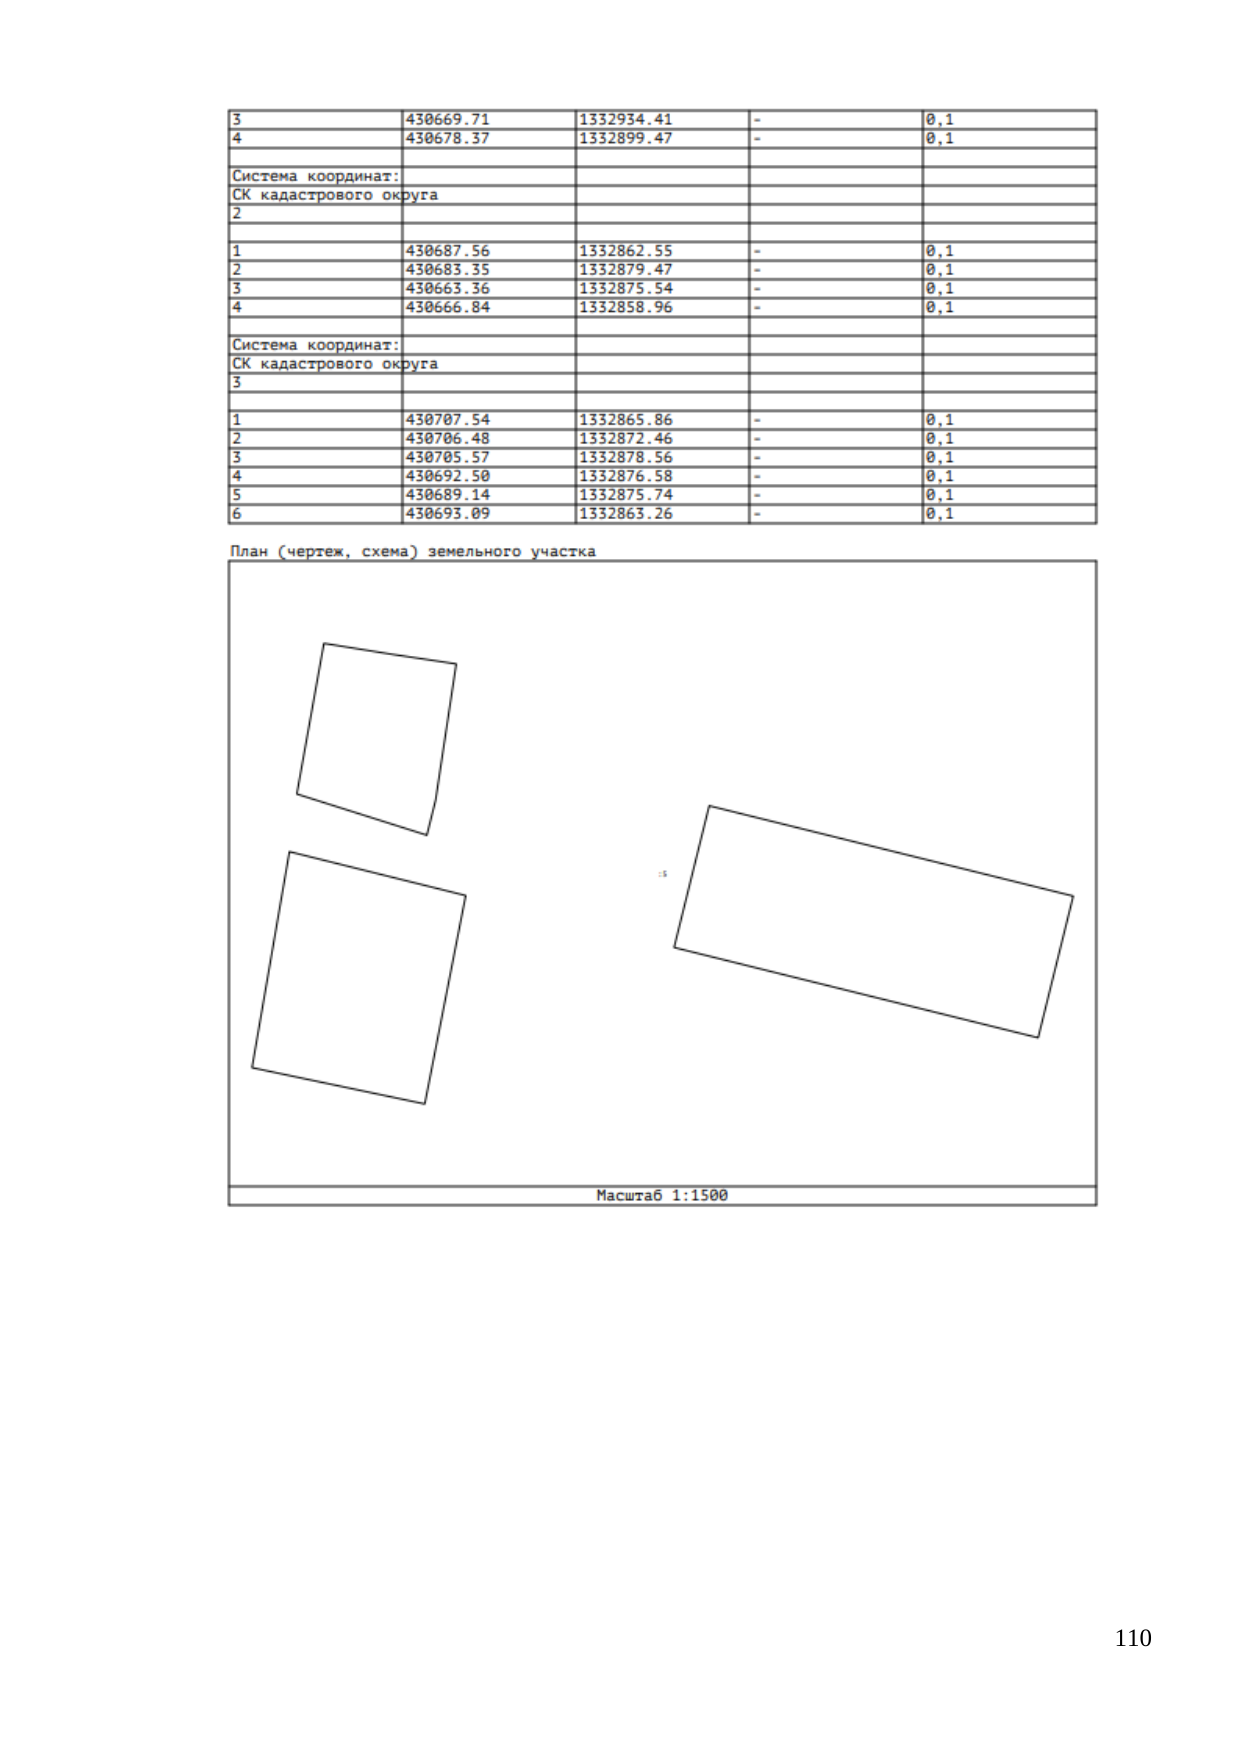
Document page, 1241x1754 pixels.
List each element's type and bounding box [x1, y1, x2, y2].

picture [223, 103, 1106, 1218]
